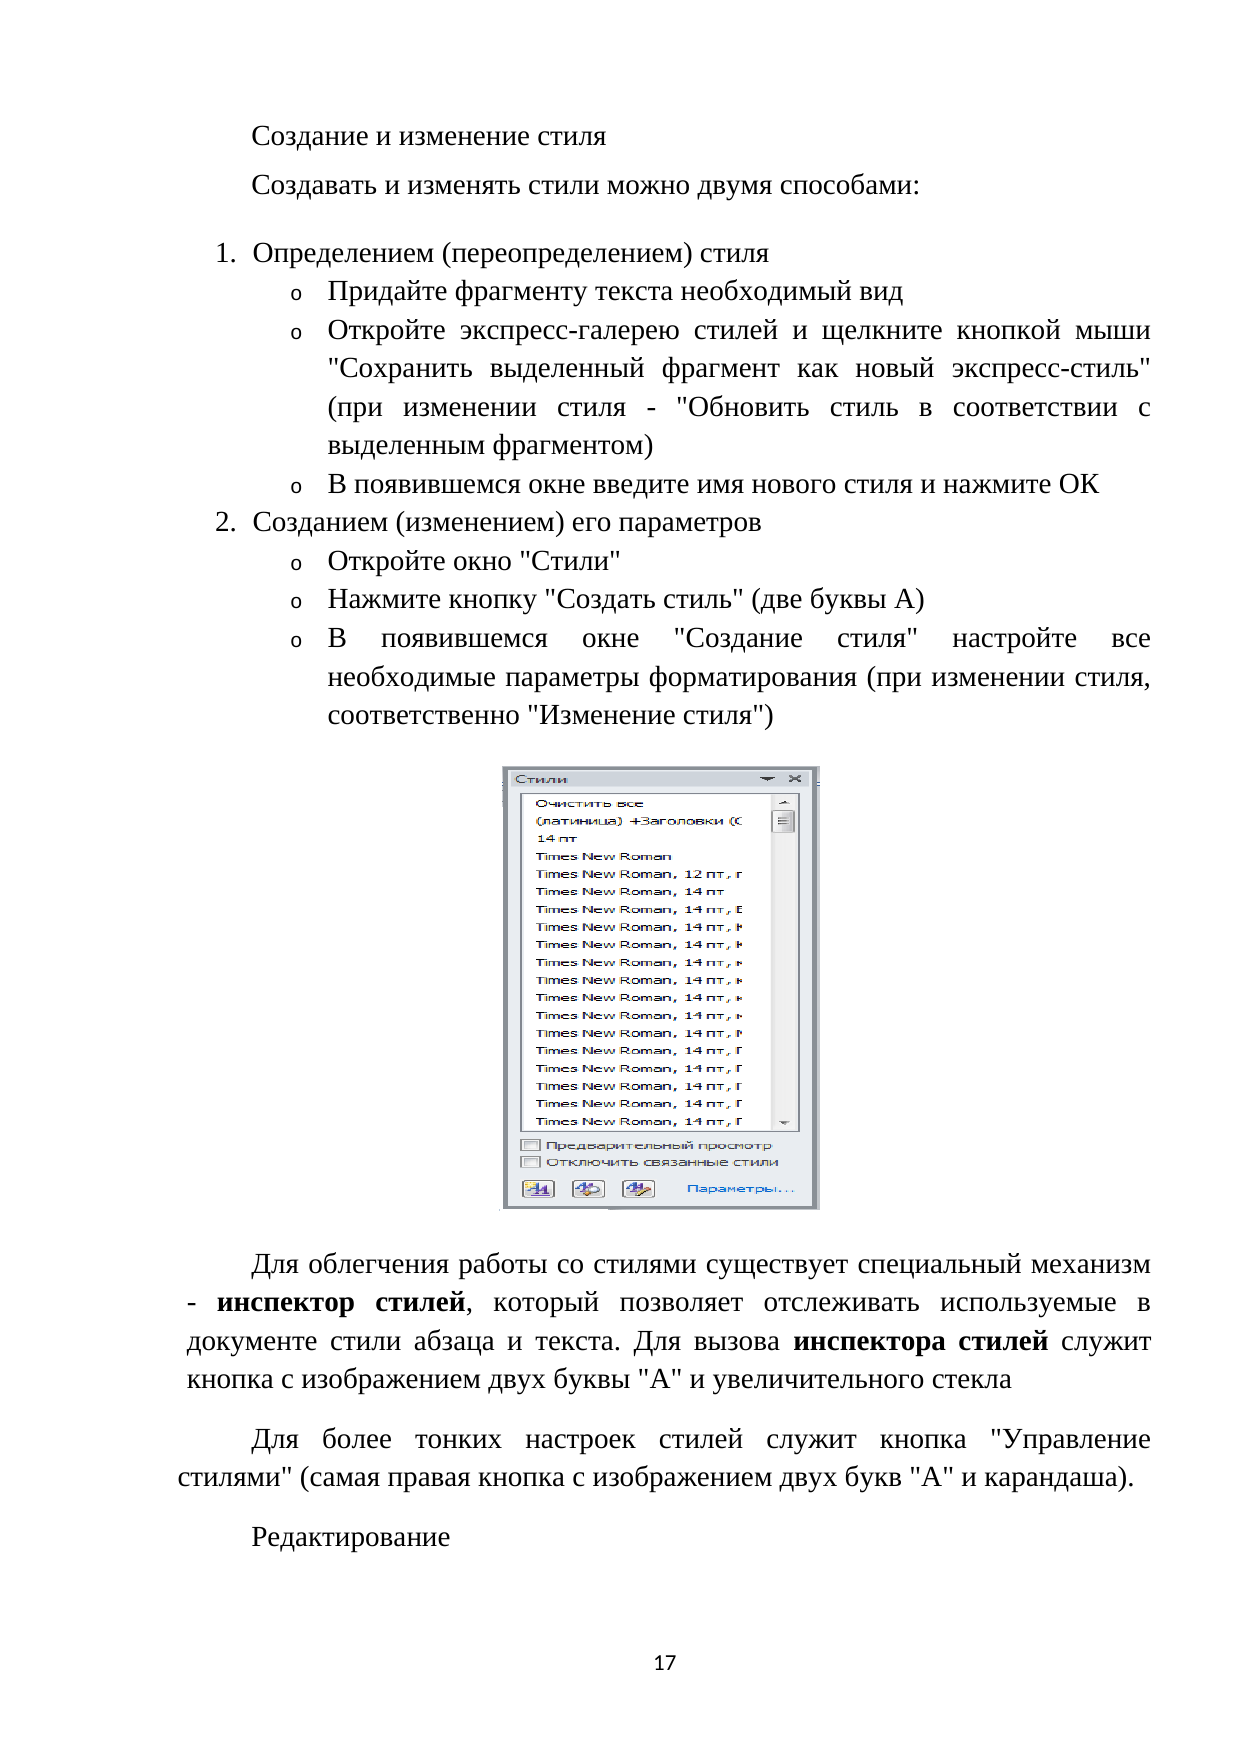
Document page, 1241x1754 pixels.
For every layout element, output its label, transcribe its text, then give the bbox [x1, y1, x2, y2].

list Откройте окно "Стили" [290, 543, 1152, 577]
list Созданием (изменением) его параметров [215, 504, 1152, 538]
text Редактирование [177, 1519, 1152, 1552]
list В появившемся окне введите имя нового стиля и нажмите ОК [290, 466, 1152, 499]
text Создавать и изменять стили можно двумя способами: [177, 167, 1152, 201]
list В появившемся окне "Создание стиля" настройте все необходимые параметры форматирования (при изменении стиля, соответственно "Изменение стиля") [290, 620, 1152, 731]
text Для более тонких настроек стилей служит кнопка "Управление стилями" (самая правая кнопка с изображением двух букв "А" и карандаша). [177, 1421, 1152, 1493]
list Определением (переопределением) стиля [215, 235, 1152, 268]
text Создание и изменение стиля [177, 118, 1152, 152]
list Придайте фрагменту текста необходимый вид [290, 273, 1152, 307]
list Откройте экспресс-галерею стилей и щелкните кнопкой мыши "Сохранить выделенный фрагмент как новый экспресс-стиль" (при изменении стиля - "Обновить стиль в соответствии с выделенным фрагментом) [290, 312, 1152, 461]
picture [499, 765, 830, 1213]
list Нажмите кнопку "Создать стиль" (две буквы А) [290, 582, 1152, 615]
text Для облегчения работы со стилями существует специальный механизм - инспектор стилей, который позволяет отслеживать используемые в документе стили абзаца и текста. Для вызова инспектора стилей служит кнопка с изображением двух буквы "А" и увеличительного стекла [187, 1246, 1152, 1395]
